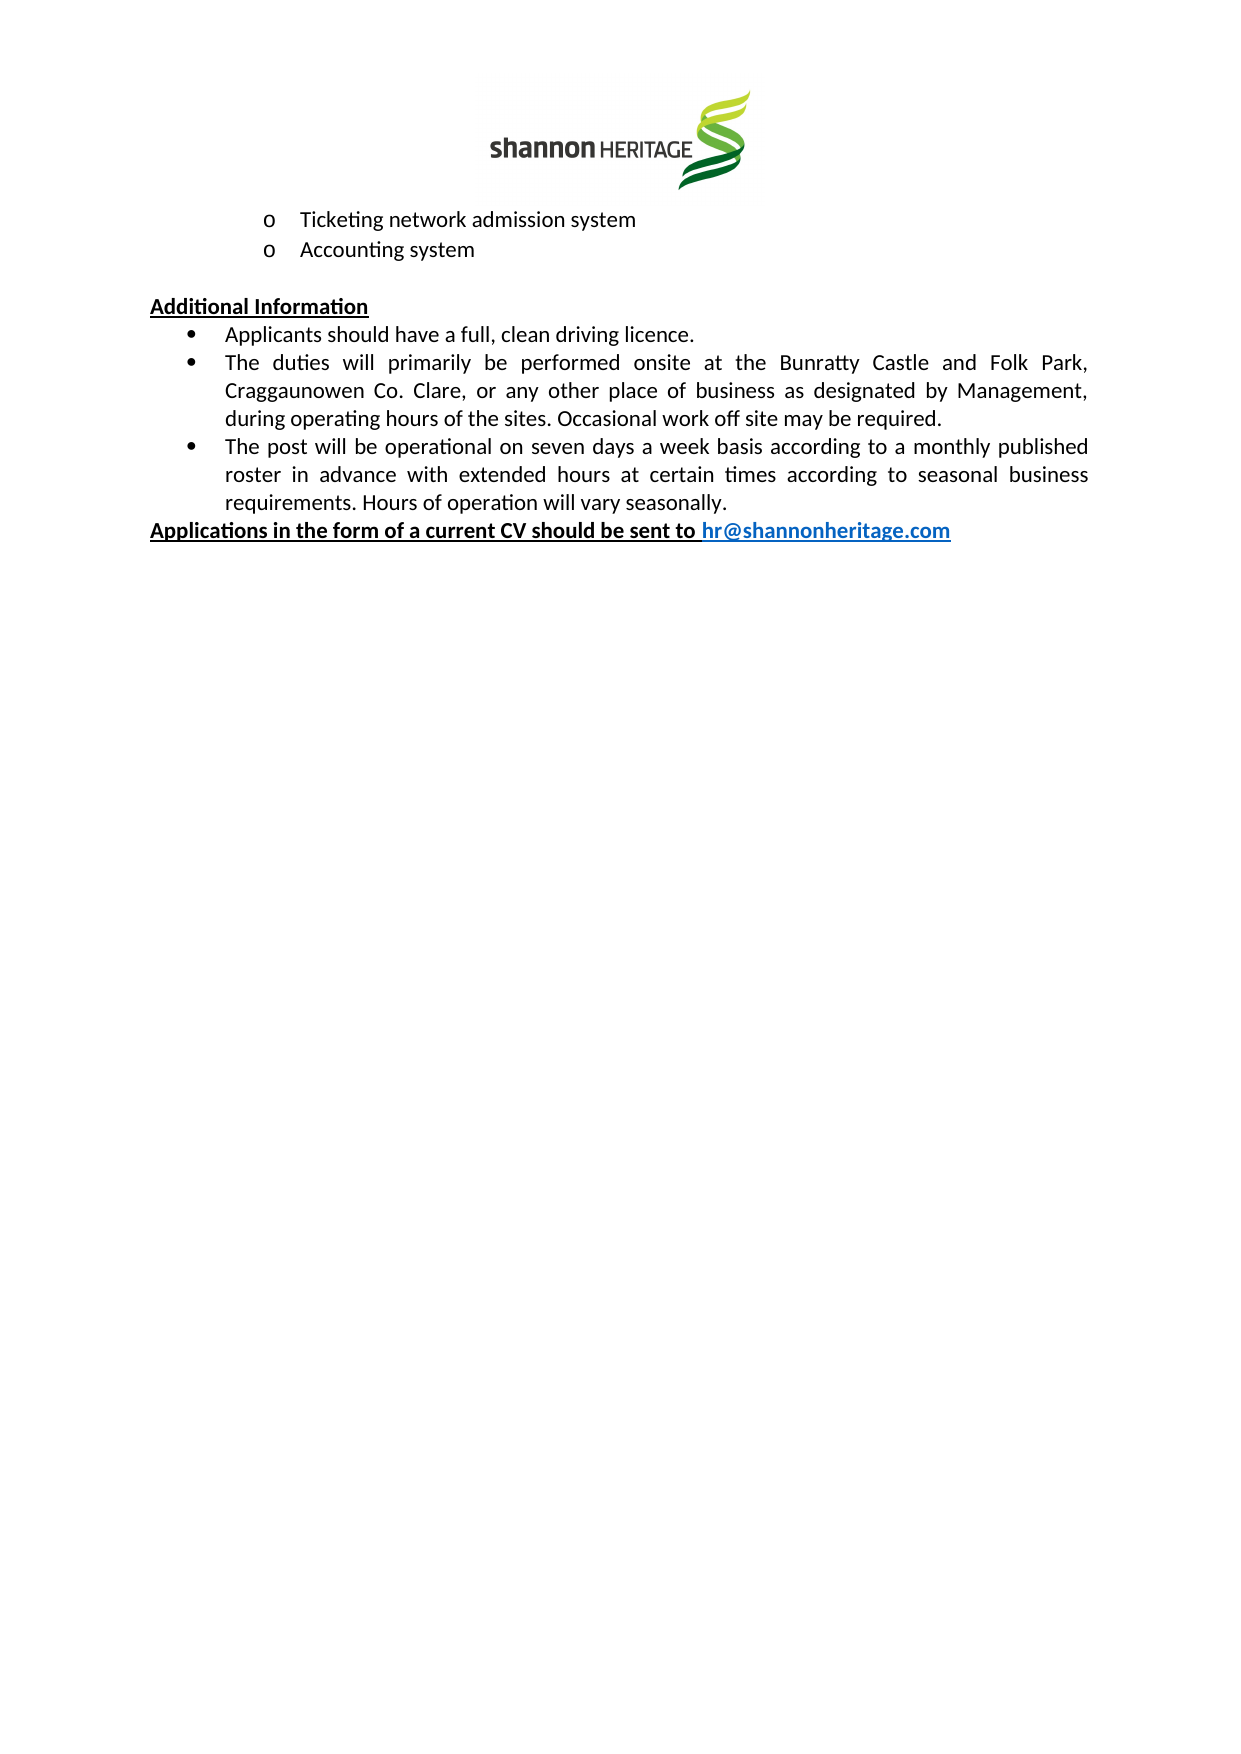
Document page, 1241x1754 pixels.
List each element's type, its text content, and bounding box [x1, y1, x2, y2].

list The duties will primarily be performed onsite at the Bunratty Castle and Folk Park, Craggaunowen Co. Clare, or any other place of business as designated by Management, during operating hours of the sites. Occasional work off site may be required. [187, 348, 1090, 432]
text Applications in the form of a current CV should be sent to hr@shannonheritage.com [150, 516, 1090, 544]
text Additional Information [150, 292, 1090, 320]
list Accounting system [262, 235, 1090, 264]
list The post will be operational on seven days a week basis according to a monthly published roster in advance with extended hours at certain times according to seasonal business requirements. Hours of operation will vary seasonally. [187, 432, 1090, 516]
list Ticketing network admission system [262, 206, 1090, 235]
picture [474, 73, 766, 206]
list Applicants should have a full, clean driving licence. [187, 320, 1090, 348]
